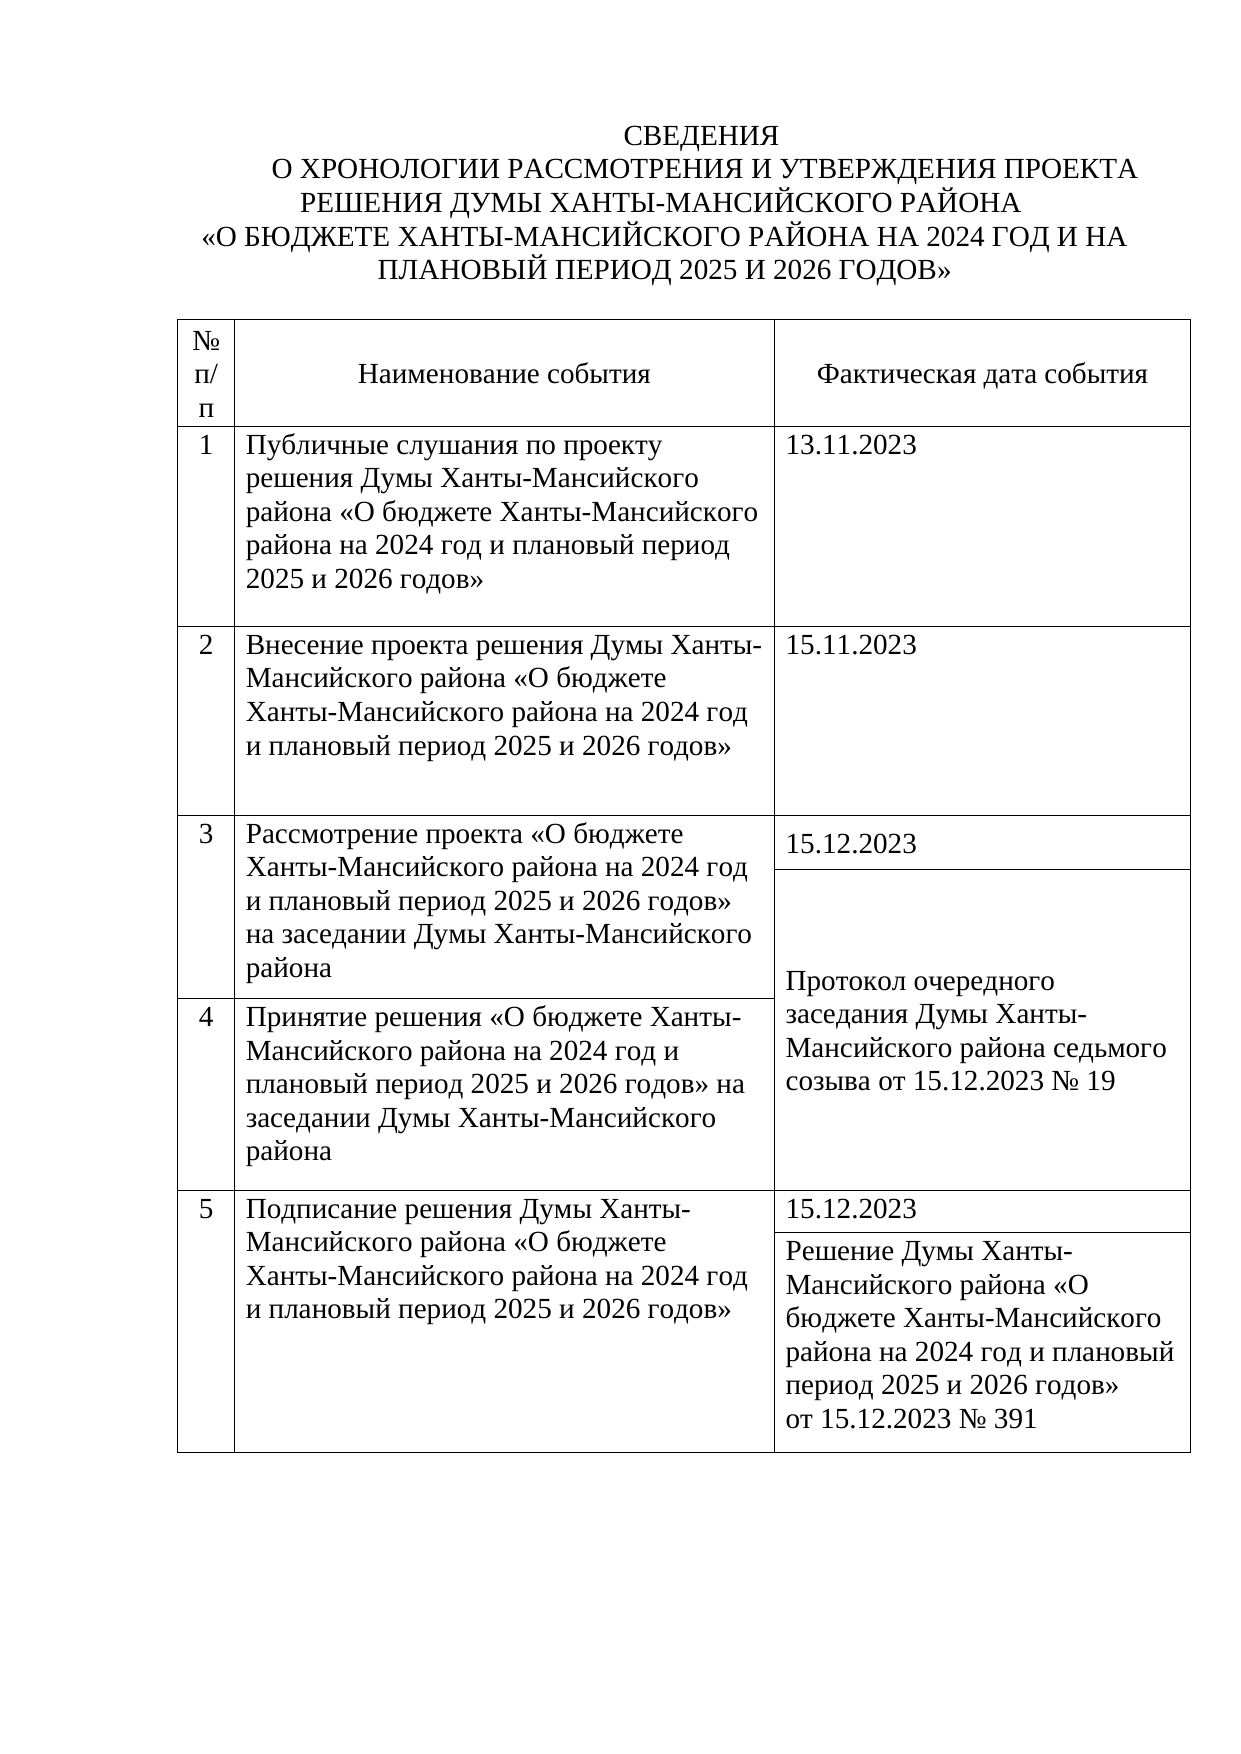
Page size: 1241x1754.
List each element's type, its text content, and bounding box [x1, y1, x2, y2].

table_cell Протокол очередного заседания Думы Ханты-Мансийского района седьмого созыва от 15.12.2023 № 19 [775, 870, 1190, 1190]
table_cell Решение Думы Ханты-Мансийского района «О бюджете Ханты-Мансийского района на 2024 год и плановый период 2025 и 2026 годов» от 15.12.2023 № 391 [775, 1233, 1190, 1452]
table_cell Принятие решения «О бюджете Ханты-Мансийского района на 2024 год и плановый период 2025 и 2026 годов» на заседании Думы Ханты-Мансийского района [235, 999, 774, 1190]
table_cell Внесение проекта решения Думы Ханты-Мансийского района «О бюджете Ханты-Мансийского района на 2024 год и плановый период 2025 и 2026 годов» [235, 627, 774, 815]
table_cell Публичные слушания по проекту решения Думы Ханты-Мансийского района «О бюджете Ханты-Мансийского района на 2024 год и плановый период 2025 и 2026 годов» [235, 427, 774, 626]
table_cell 15.12.2023 [775, 816, 1190, 869]
text О ХРОНОЛОГИИ РАССМОТРЕНИЯ И УТВЕРЖДЕНИЯ ПРОЕКТА РЕШЕНИЯ ДУМЫ ХАНТЫ-МАНСИЙСКОГО РАЙОНА «О БЮДЖЕТЕ ХАНТЫ-МАНСИЙСКОГО РАЙОНА НА 2024 ГОД И НА ПЛАНОВЫЙ ПЕРИОД 2025 И 2026 ГОДОВ» [177, 152, 1152, 286]
table_header Фактическая дата события [775, 320, 1190, 426]
table_cell 1 [178, 427, 234, 626]
table_cell Рассмотрение проекта «О бюджете Ханты-Мансийского района на 2024 год и плановый период 2025 и 2026 годов» на заседании Думы Ханты-Мансийского района [235, 816, 774, 998]
table_cell 5 [178, 1191, 234, 1452]
table_cell 3 [178, 816, 234, 998]
table_header № п/п [178, 320, 234, 426]
table_cell 4 [178, 999, 234, 1190]
table_cell 2 [178, 627, 234, 815]
table_cell 15.12.2023 [775, 1191, 1190, 1232]
table_cell 15.11.2023 [775, 627, 1190, 815]
table_cell 13.11.2023 [775, 427, 1190, 626]
table_cell Подписание решения Думы Ханты-Мансийского района «О бюджете Ханты-Мансийского района на 2024 год и плановый период 2025 и 2026 годов» [235, 1191, 774, 1452]
text СВЕДЕНИЯ [177, 118, 1152, 152]
table_header Наименование события [235, 320, 774, 426]
